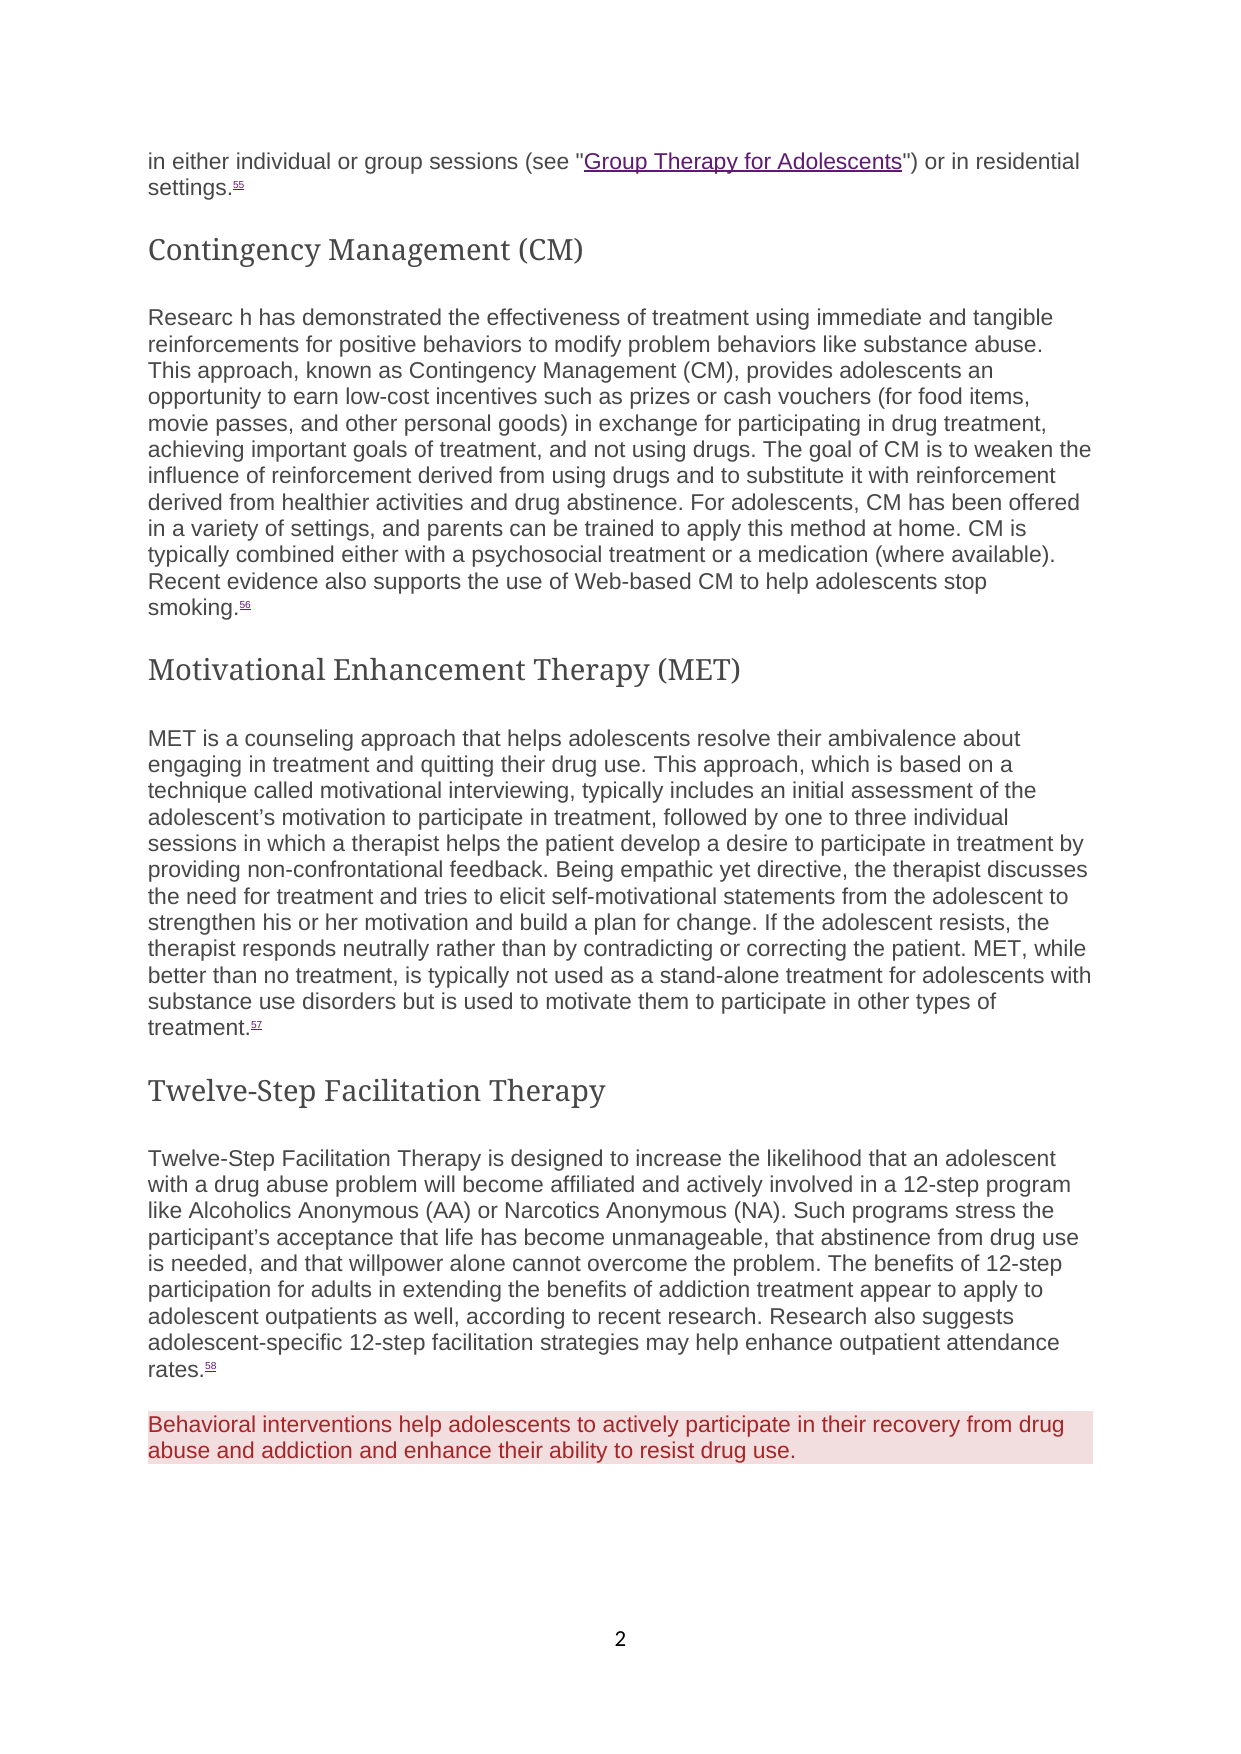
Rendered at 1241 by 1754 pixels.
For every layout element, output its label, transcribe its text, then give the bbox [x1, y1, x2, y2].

subtitle Twelve-Step Facilitation Therapy [148, 1070, 1093, 1109]
subtitle Motivational Enhancement Therapy (MET) [148, 650, 1093, 689]
text Behavioral interventions help adolescents to actively participate in their recovery from drug abuse and addiction and enhance their ability to resist drug use. [148, 1411, 1093, 1464]
subtitle Contingency Management (CM) [148, 229, 1093, 269]
text MET is a counseling approach that helps adolescents resolve their ambivalence about engaging in treatment and quitting their drug use. This approach, which is based on a technique called motivational interviewing, typically includes an initial assessment of the adolescent’s motivation to participate in treatment, followed by one to three individual sessions in which a therapist helps the patient develop a desire to participate in treatment by providing non-confrontational feedback. Being empathic yet directive, the therapist discusses the need for treatment and tries to elicit self-motivational statements from the adolescent to strengthen his or her motivation and build a plan for change. If the adolescent resists, the therapist responds neutrally rather than by contradicting or correcting the patient. MET, while better than no treatment, is typically not used as a stand-alone treatment for adolescents with substance use disorders but is used to motivate them to participate in other types of treatment.57 [148, 724, 1093, 1041]
text Researc h has demonstrated the effectiveness of treatment using immediate and tangible reinforcements for positive behaviors to modify problem behaviors like substance abuse. This approach, known as Contingency Management (CM), provides adolescents an opportunity to earn low-cost incentives such as prizes or cash vouchers (for food items, movie passes, and other personal goods) in exchange for participating in drug treatment, achieving important goals of treatment, and not using drugs. The goal of CM is to weaken the influence of reinforcement derived from using drugs and to substitute it with reinforcement derived from healthier activities and drug abstinence. For adolescents, CM has been offered in a variety of settings, and parents can be trained to apply this method at home. CM is typically combined either with a psychosocial treatment or a medication (where available). Recent evidence also supports the use of Web-based CM to help adolescents stop smoking.56 [148, 304, 1093, 621]
text Twelve-Step Facilitation Therapy is designed to increase the likelihood that an adolescent with a drug abuse problem will become affiliated and actively involved in a 12-step program like Alcoholics Anonymous (AA) or Narcotics Anonymous (NA). Such programs stress the participant’s acceptance that life has become unmanageable, that abstinence from drug use is needed, and that willpower alone cannot overcome the problem. The benefits of 12-step participation for adults in extending the benefits of addiction treatment appear to apply to adolescent outpatients as well, according to recent research. Research also suggests adolescent-specific 12-step facilitation strategies may help enhance outpatient attendance rates.58 [148, 1145, 1093, 1382]
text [148, 148, 1093, 200]
